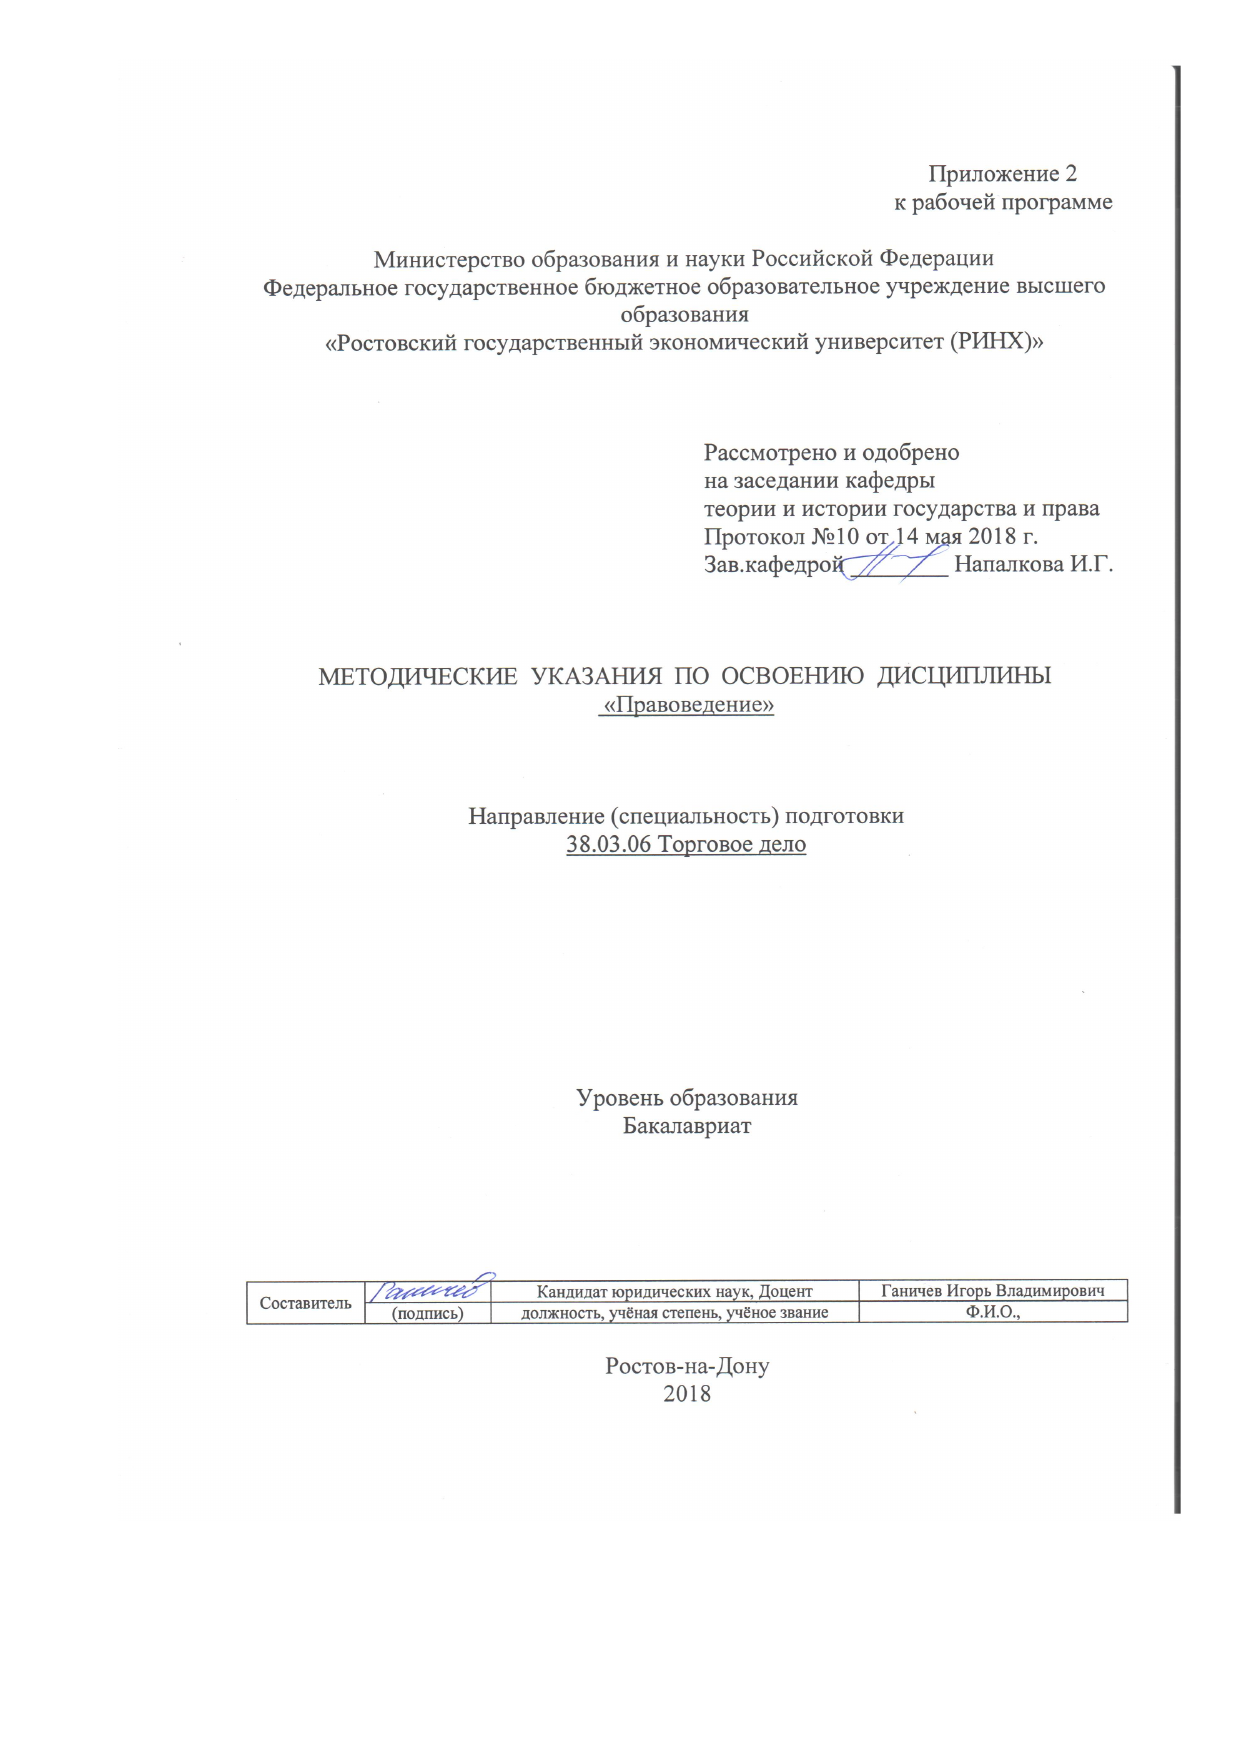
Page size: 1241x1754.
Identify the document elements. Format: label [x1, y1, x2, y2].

picture [118, 59, 1181, 1521]
